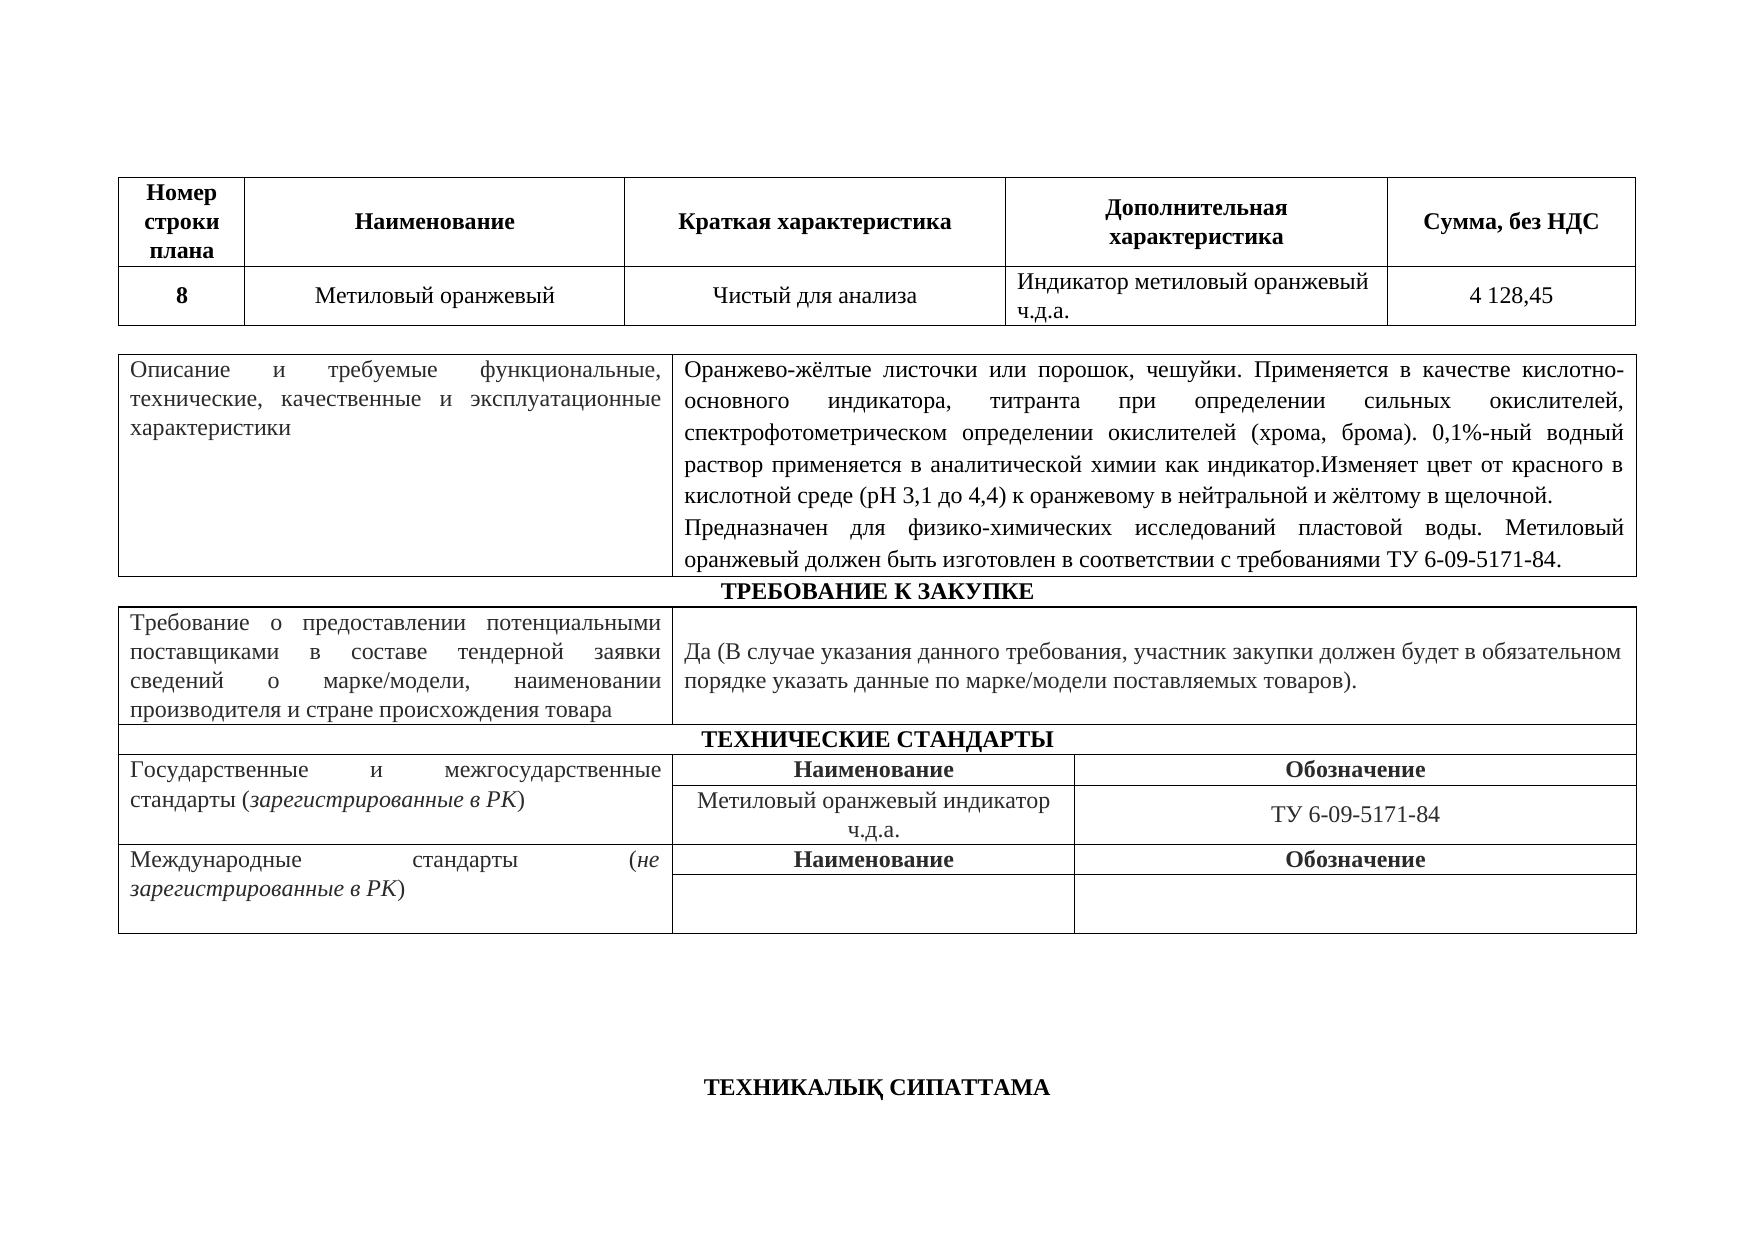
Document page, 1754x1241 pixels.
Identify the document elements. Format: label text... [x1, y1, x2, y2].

table_cell Обозначение [1075, 755, 1636, 784]
table_cell Чистый для анализа [625, 267, 1005, 325]
table_cell [1075, 875, 1636, 933]
table_cell [673, 875, 1074, 933]
table_cell ТУ 6-09-5171-84 [1075, 786, 1636, 844]
table_header Описание и требуемые функциональные, технические, качественные и эксплуатационные характеристики [119, 355, 672, 576]
table_cell ТЕХНИЧЕСКИЕ СТАНДАРТЫ [119, 725, 1636, 754]
table_cell 4 128,45 [1388, 267, 1635, 325]
table_cell Наименование [673, 755, 1074, 784]
table_cell Обозначение [1075, 845, 1636, 874]
table_header Дополнительная характеристика [1006, 178, 1387, 266]
table_header Краткая характеристика [625, 178, 1005, 266]
table_cell Международные стандарты (не зарегистрированные в РК) [119, 845, 672, 933]
table_cell Требование о предоставлении потенциальными поставщиками в составе тендерной заявки сведений о марке/модели, наименовании производителя и стране происхождения товара [119, 608, 672, 724]
table_cell Государственные и межгосударственные стандарты (зарегистрированные в РК) [119, 755, 672, 844]
table_cell 8 [119, 267, 244, 325]
table_header Сумма, без НДС [1388, 178, 1635, 266]
text ТЕХНИКАЛЫҚ СИПАТТАМА [118, 1073, 1636, 1100]
table_header Наименование [245, 178, 624, 266]
table_cell Индикатор метиловый оранжевый ч.д.а. [1006, 267, 1387, 325]
table_cell Метиловый оранжевый [245, 267, 624, 325]
table_header Оранжево-жёлтые листочки или порошок, чешуйки. Применяется в качестве кислотно-основного индикатора, титранта при определении сильных окислителей, спектрофотометрическом определении окислителей (хрома, брома). 0,1%-ный водный раствор применяется в аналитической химии как индикатор.Изменяет цвет от красного в кислотной среде (pH 3,1 до 4,4) к оранжевому в нейтральной и жёлтому в щелочной. Предназначен для физико-химических исследований пластовой воды. Метиловый оранжевый должен быть изготовлен в соответствии с требованиями ТУ 6-09-5171-84. [673, 355, 1636, 576]
table_cell Метиловый оранжевый индикатор ч.д.а. [673, 786, 1074, 844]
table_cell Да (В случае указания данного требования, участник закупки должен будет в обязательном порядке указать данные по марке/модели поставляемых товаров). [673, 608, 1636, 724]
table_header Номер строки плана [119, 178, 244, 266]
table_cell ТРЕБОВАНИЕ К ЗАКУПКЕ [119, 577, 1636, 606]
table_cell Наименование [673, 845, 1074, 874]
